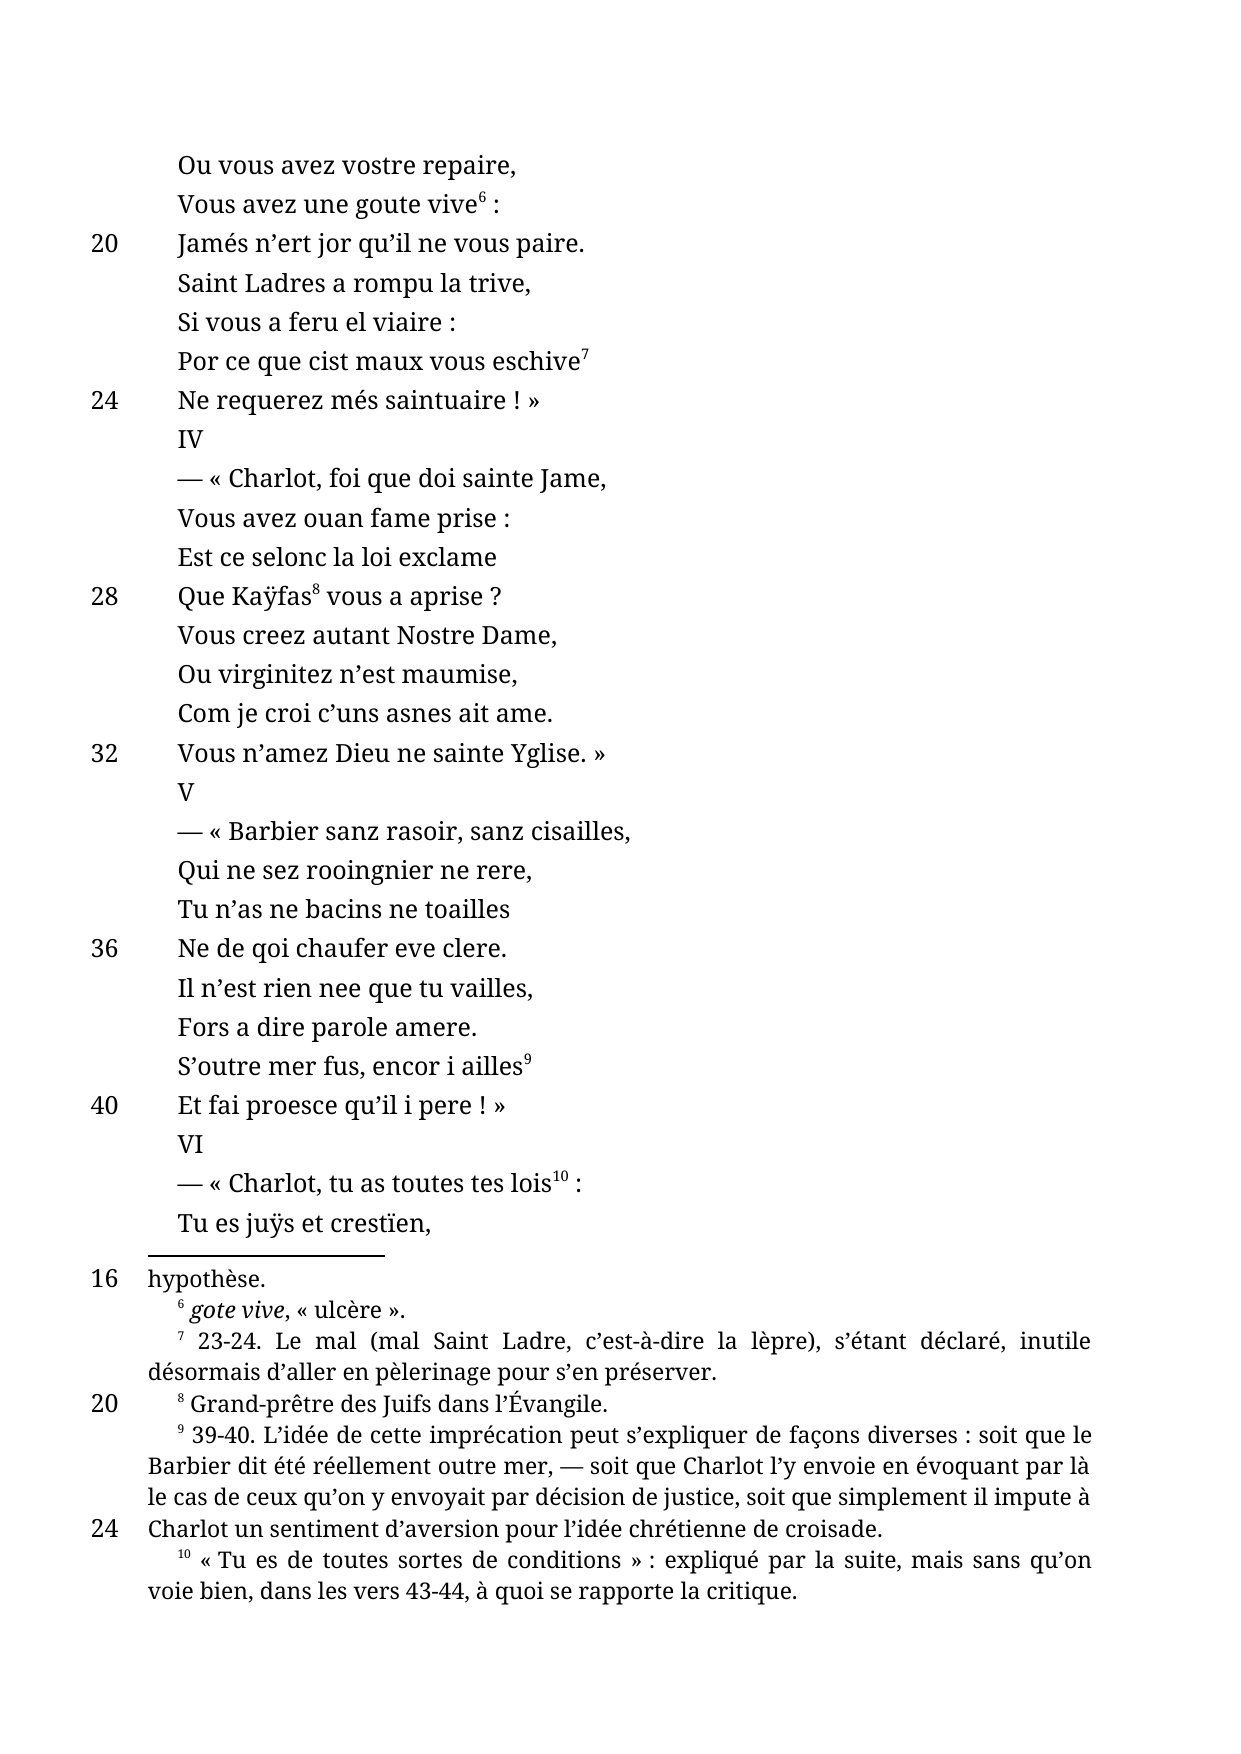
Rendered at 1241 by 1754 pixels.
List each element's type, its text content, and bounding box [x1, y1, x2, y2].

text Tu es juÿs et crestïen, [148, 1205, 1092, 1239]
text Por ce que cist maux vous eschive [148, 343, 1092, 378]
text Est ce selonc la loi exclame [148, 539, 1092, 573]
text Vous n’amez Dieu ne sainte Yglise. » [148, 735, 1092, 769]
text Vous avez ouan fame prise : [148, 500, 1092, 534]
text Que Kaÿfas vous a aprise ? [148, 578, 1092, 613]
text Fors a dire parole amere. [148, 1009, 1092, 1043]
text Ne de qoi chaufer eve clere. [148, 931, 1092, 965]
text S’outre mer fus, encor i ailles [148, 1048, 1092, 1083]
text Ou virginitez n’est maumise, [148, 657, 1092, 691]
text Qui ne sez rooingnier ne rere, [148, 853, 1092, 887]
text — « Charlot, tu as toutes tes lois : [148, 1166, 1092, 1200]
text Ou vous avez vostre repaire, [148, 148, 1092, 182]
text Saint Ladres a rompu la trive, [148, 265, 1092, 299]
text VI [148, 1127, 1092, 1161]
text — « Charlot, foi que doi sainte Jame, [148, 461, 1092, 495]
text — « Barbier sanz rasoir, sanz cisailles, [148, 813, 1092, 848]
text Vous avez une goute vive : [148, 187, 1092, 221]
text V [148, 774, 1092, 808]
text Et fai proesce qu’il i pere ! » [148, 1088, 1092, 1122]
text Com je croi c’uns asnes ait ame. [148, 696, 1092, 730]
text Si vous a feru el viaire : [148, 304, 1092, 338]
text Ne requerez més saintuaire ! » [148, 383, 1092, 417]
text Jamés n’ert jor qu’il ne vous paire. [148, 226, 1092, 260]
text Il n’est rien nee que tu vailles, [148, 970, 1092, 1004]
text IV [148, 422, 1092, 456]
text Vous creez autant Nostre Dame, [148, 618, 1092, 652]
text Tu n’as ne bacins ne toailles [148, 892, 1092, 926]
